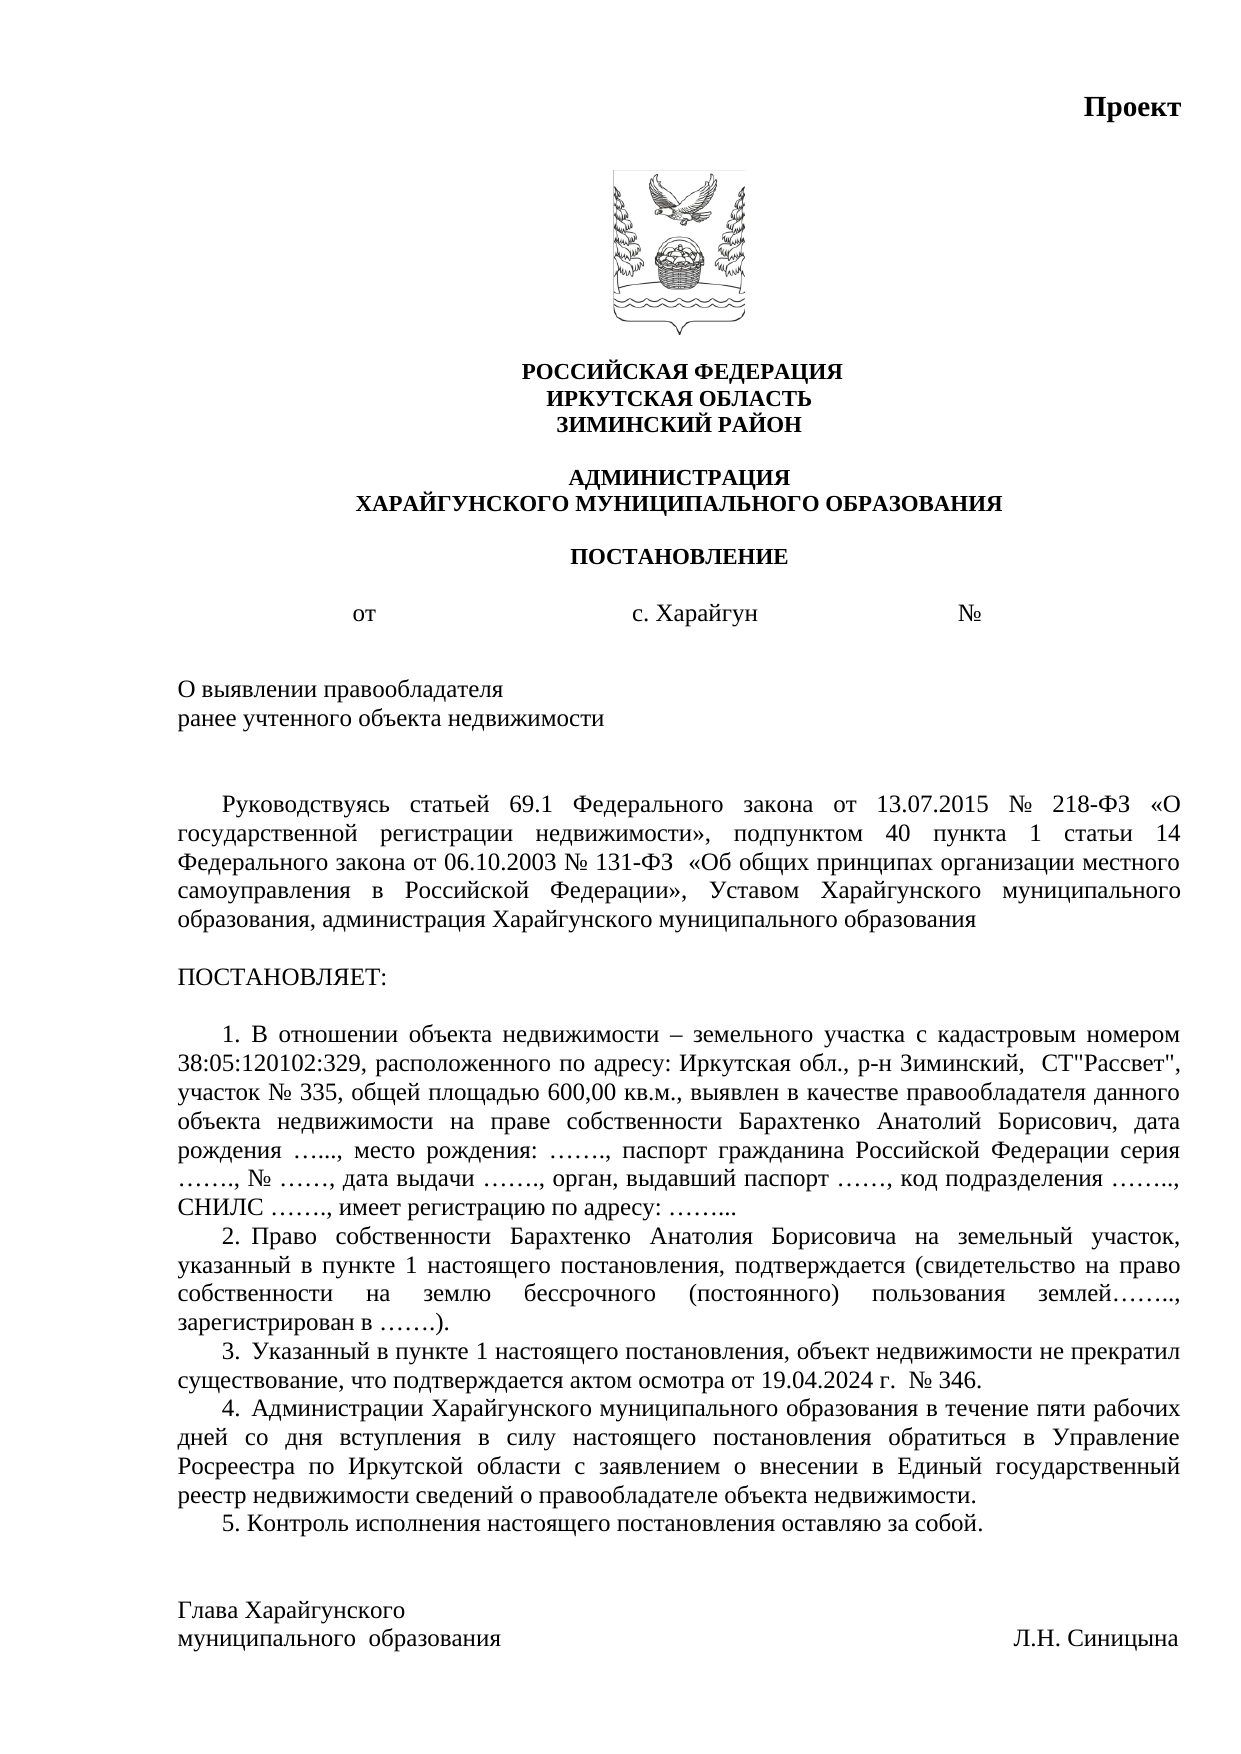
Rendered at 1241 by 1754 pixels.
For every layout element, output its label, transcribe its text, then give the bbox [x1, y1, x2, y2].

text О выявлении правообладателя [177, 674, 1181, 703]
picture [613, 170, 745, 335]
text ПОСТАНОВЛЯЕТ: [177, 962, 1181, 991]
list Право собственности Барахтенко Анатолия Борисовича на земельный участок, указанный в пункте 1 настоящего постановления, подтверждается (свидетельство на право собственности на землю бессрочного (постоянного) пользования землей…….., зарегистрирован в …….). [177, 1221, 1181, 1336]
text 5. Контроль исполнения настоящего постановления оставляю за собой. [177, 1508, 1181, 1537]
text ПОСТАНОВЛЕНИЕ [177, 543, 1181, 569]
text от с. Харайгун № [177, 598, 1181, 627]
list Указанный в пункте 1 настоящего постановления, объект недвижимости не прекратил существование, что подтверждается актом осмотра от 19.04.2024 г. № 346. [177, 1336, 1181, 1393]
text Проект [177, 89, 1181, 122]
text РОССИЙСКАЯ ФЕДЕРАЦИЯ [177, 358, 1181, 385]
text ранее учтенного объекта недвижимости [177, 703, 1181, 732]
list Администрации Харайгунского муниципального образования в течение пяти рабочих дней со дня вступления в силу настоящего постановления обратиться в Управление Росреестра по Иркутской области с заявлением о внесении в Единый государственный реестр недвижимости сведений о правообладателе объекта недвижимости. [177, 1393, 1181, 1508]
text ИРКУТСКАЯ ОБЛАСТЬ [177, 385, 1181, 411]
text ХАРАЙГУНСКОГО МУНИЦИПАЛЬНОГО ОБРАЗОВАНИЯ [177, 490, 1181, 517]
text Руководствуясь статьей 69.1 Федерального закона от 13.07.2015 № 218-ФЗ «О государственной регистрации недвижимости», подпунктом 40 пункта 1 статьи 14 Федерального закона от 06.10.2003 № 131-ФЗ «Об общих принципах организации местного самоуправления в Российской Федерации», Уставом Харайгунского муниципального образования, администрация Харайгунского муниципального образования [177, 789, 1181, 933]
text АДМИНИСТРАЦИЯ [177, 464, 1181, 490]
list В отношении объекта недвижимости – земельного участка с кадастровым номером 38:05:120102:329, расположенного по адресу: Иркутская обл., р-н Зиминский, СТ"Рассвет", участок № 335, общей площадью 600,00 кв.м., выявлен в качестве правообладателя данного объекта недвижимости на праве собственности Барахтенко Анатолий Борисович, дата рождения …..., место рождения: ……., паспорт гражданина Российской Федерации серия ……., № ……, дата выдачи ……., орган, выдавший паспорт ……, код подразделения …….., СНИЛС ……., имеет регистрацию по адресу: ……... [177, 1019, 1181, 1221]
text ЗИМИНСКИЙ РАЙОН [177, 411, 1181, 437]
text муниципального образования Л.Н. Синицына [177, 1623, 1181, 1652]
text Глава Харайгунского [177, 1595, 1181, 1623]
